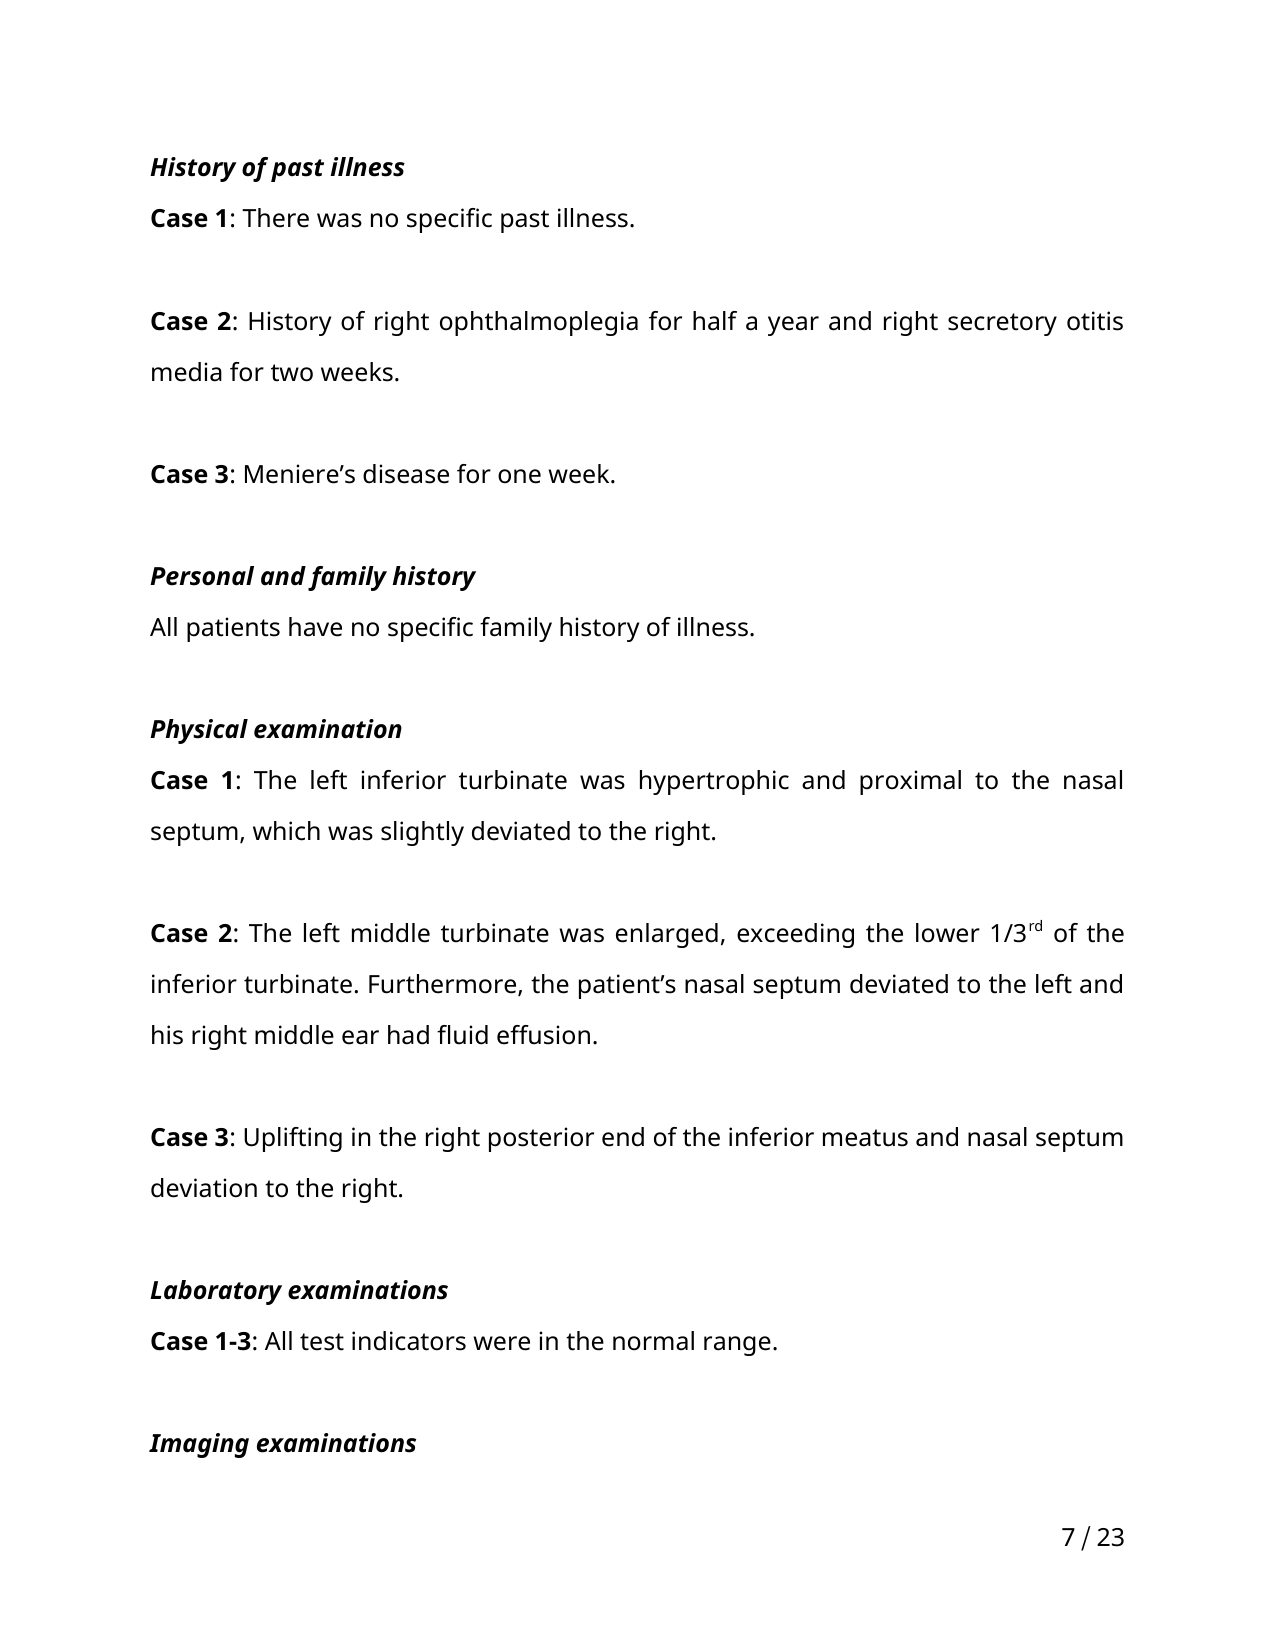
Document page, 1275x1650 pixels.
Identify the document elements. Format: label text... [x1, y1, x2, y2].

text All patients have no specific family history of illness. [150, 609, 1125, 643]
text Case 2: The left middle turbinate was enlarged, exceeding the lower 1/3rd of the inferior turbinate. Furthermore, the patient’s nasal septum deviated to the left and his right middle ear had fluid effusion. [150, 916, 1125, 1052]
text Case 1: The left inferior turbinate was hypertrophic and proximal to the nasal septum, which was slightly deviated to the right. [150, 762, 1125, 848]
text History of past illness [150, 150, 1125, 184]
text Physical examination [150, 711, 1125, 746]
text Case 3: Meniere’s disease for one week. [150, 456, 1125, 490]
text Laboratory examinations [150, 1273, 1125, 1307]
text Case 2: History of right ophthalmoplegia for half a year and right secretory otitis media for two weeks. [150, 303, 1125, 388]
text Case 3: Uplifting in the right posterior end of the inferior meatus and nasal septum deviation to the right. [150, 1120, 1125, 1205]
text Case 1-3: All test indicators were in the normal range. [150, 1324, 1125, 1358]
text Personal and family history [150, 558, 1125, 592]
text Case 1: There was no specific past illness. [150, 201, 1125, 235]
text Imaging examinations [150, 1426, 1125, 1460]
